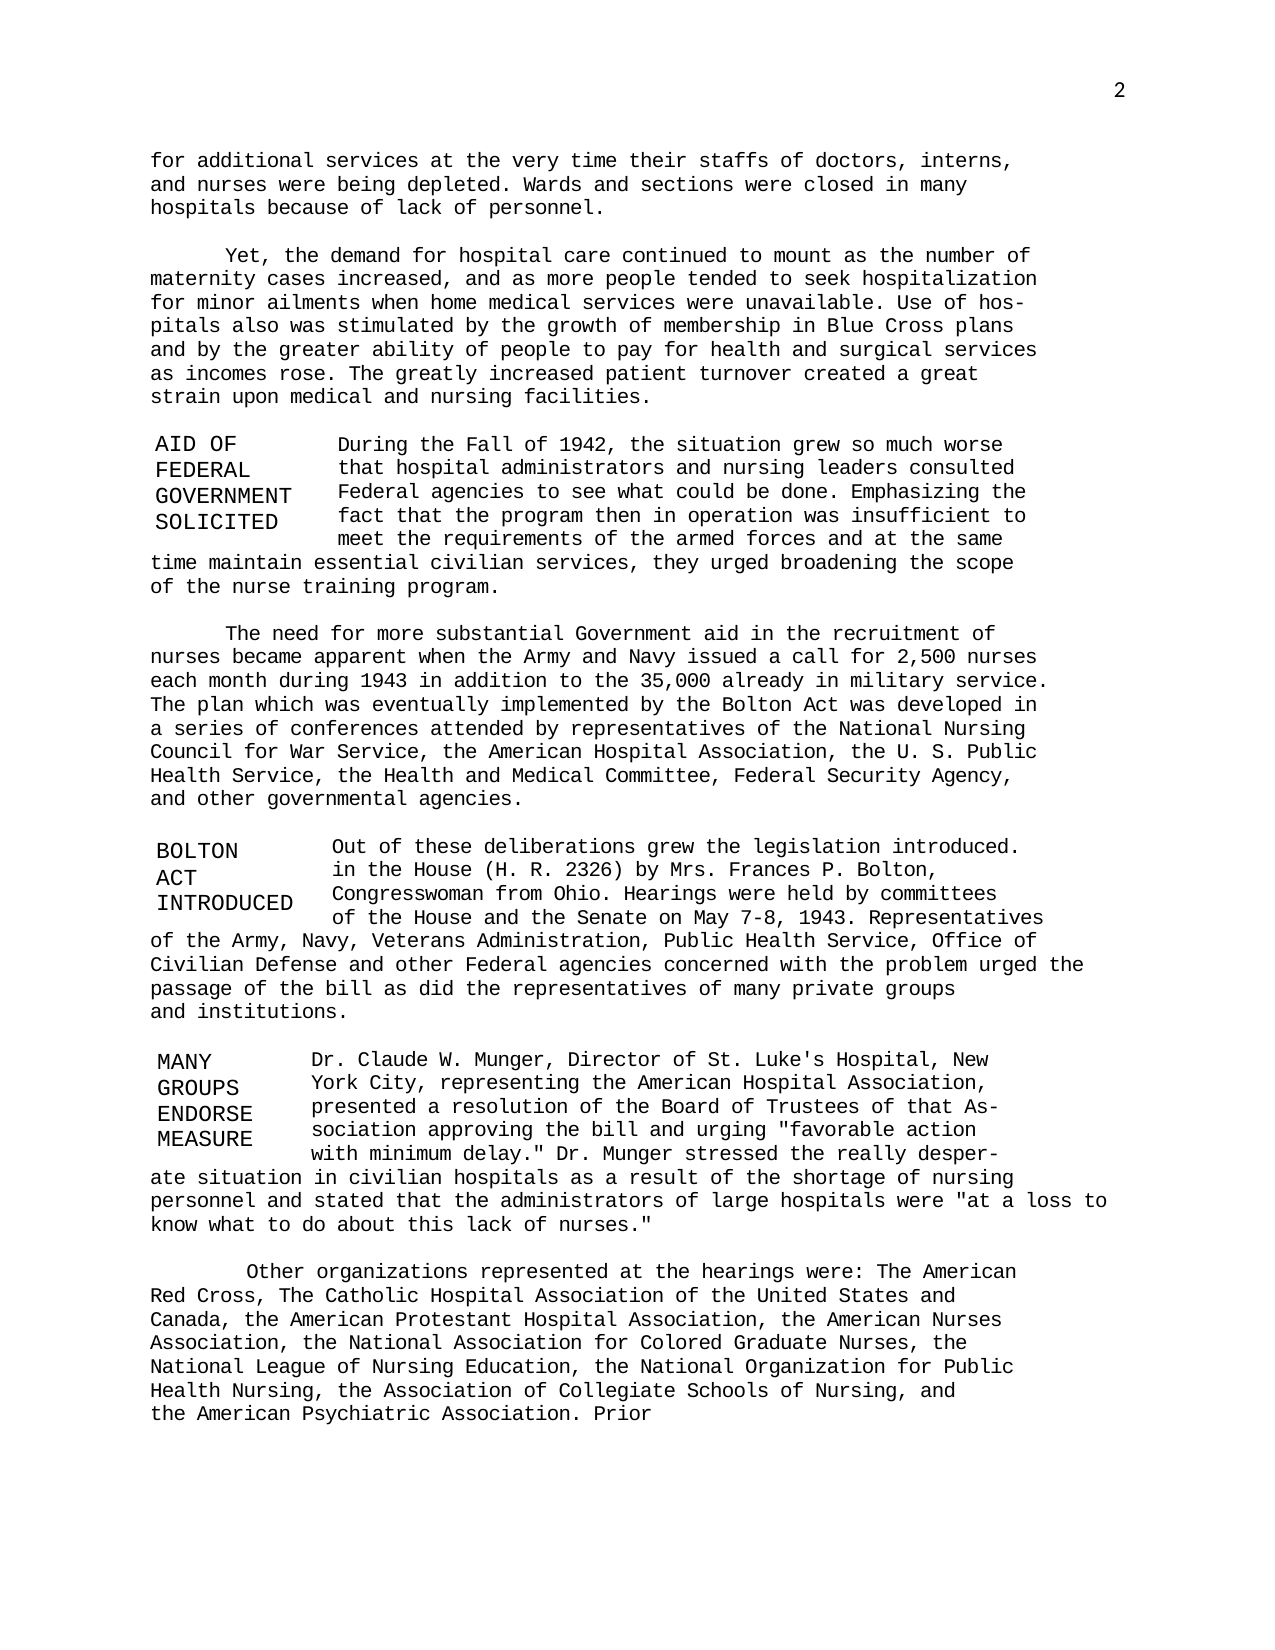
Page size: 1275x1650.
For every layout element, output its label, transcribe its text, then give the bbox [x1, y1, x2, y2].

text and other governmental agencies. [150, 788, 1125, 812]
text for minor ailments when home medical services were unavailable. Use of hos- [150, 292, 1125, 316]
text Health Service, the Health and Medical Committee, Federal Security Agency, [150, 765, 1125, 788]
text York City, representing the American Hospital Association, [292, 1072, 1125, 1096]
text strain upon medical and nursing facilities. [150, 386, 1125, 410]
text Health Nursing, the Association of Collegiate Schools of Nursing, and [150, 1379, 1125, 1403]
text and institutions. [150, 1001, 1125, 1025]
text Dr. Claude W. Munger, Director of St. Luke's Hospital, New [292, 1048, 1125, 1072]
text Red Cross, The Catholic Hospital Association of the United States and [150, 1285, 1125, 1309]
text each month during 1943 in addition to the 35,000 already in military service. [150, 670, 1125, 694]
text Canada, the American Protestant Hospital Association, the American Nurses [150, 1309, 1125, 1332]
text Federal agencies to see what could be done. Emphasizing the [319, 481, 1125, 505]
text with minimum delay." Dr. Munger stressed the really desper- [150, 1143, 1125, 1167]
text meet the requirements of the armed forces and at the same [150, 528, 1125, 552]
text ate situation in civilian hospitals as a result of the shortage of nursing personnel and stated that the administrators of large hospitals were "at a loss to know what to do about this lack of nurses." [150, 1167, 1125, 1238]
text a series of conferences attended by representatives of the National Nursing [150, 717, 1125, 741]
text time maintain essential civilian services, they urged broadening the scope [150, 552, 1125, 576]
text of the House and the Senate on May 7-8, 1943. Representatives [150, 907, 1125, 930]
text Council for War Service, the American Hospital Association, the U. S. Public [150, 741, 1125, 765]
text that hospital administrators and nursing leaders consulted [319, 457, 1125, 481]
text The need for more substantial Government aid in the recruitment of [150, 623, 1125, 647]
text National League of Nursing Education, the National Organization for Public [150, 1356, 1125, 1379]
text hospitals because of lack of personnel. [150, 197, 1125, 221]
text for additional services at the very time their staffs of doctors, interns, [150, 150, 1125, 174]
text fact that the program then in operation was insufficient to [319, 505, 1125, 528]
text and nurses were being depleted. Wards and sections were closed in many [150, 174, 1125, 197]
text of the nurse training program. [150, 576, 1125, 599]
text Congresswoman from Ohio. Hearings were held by committees [313, 883, 1125, 907]
text Association, the National Association for Colored Graduate Nurses, the [150, 1332, 1125, 1356]
text of the Army, Navy, Veterans Administration, Public Health Service, Office of Civilian Defense and other Federal agencies concerned with the problem urged the passage of the bill as did the representatives of many private groups [150, 930, 1125, 1001]
text and by the greater ability of people to pay for health and surgical services [150, 339, 1125, 363]
text pitals also was stimulated by the growth of membership in Blue Cross plans [150, 316, 1125, 339]
text Other organizations represented at the hearings were: The American [150, 1261, 1125, 1285]
text in the House (H. R. 2326) by Mrs. Frances P. Bolton, [313, 859, 1125, 883]
text nurses became apparent when the Army and Navy issued a call for 2,500 nurses [150, 647, 1125, 670]
text Yet, the demand for hospital care continued to mount as the number of [150, 244, 1125, 268]
text the American Psychiatric Association. Prior [150, 1403, 1125, 1427]
text Out of these deliberations grew the legislation introduced. [313, 836, 1125, 859]
text as incomes rose. The greatly increased patient turnover created a great [150, 363, 1125, 386]
text sociation approving the bill and urging "favorable action [292, 1119, 1125, 1143]
text maternity cases increased, and as more people tended to seek hospitalization [150, 268, 1125, 292]
text The plan which was eventually implemented by the Bolton Act was developed in [150, 694, 1125, 717]
text During the Fall of 1942, the situation grew so much worse [319, 434, 1125, 457]
text presented a resolution of the Board of Trustees of that As- [292, 1096, 1125, 1119]
